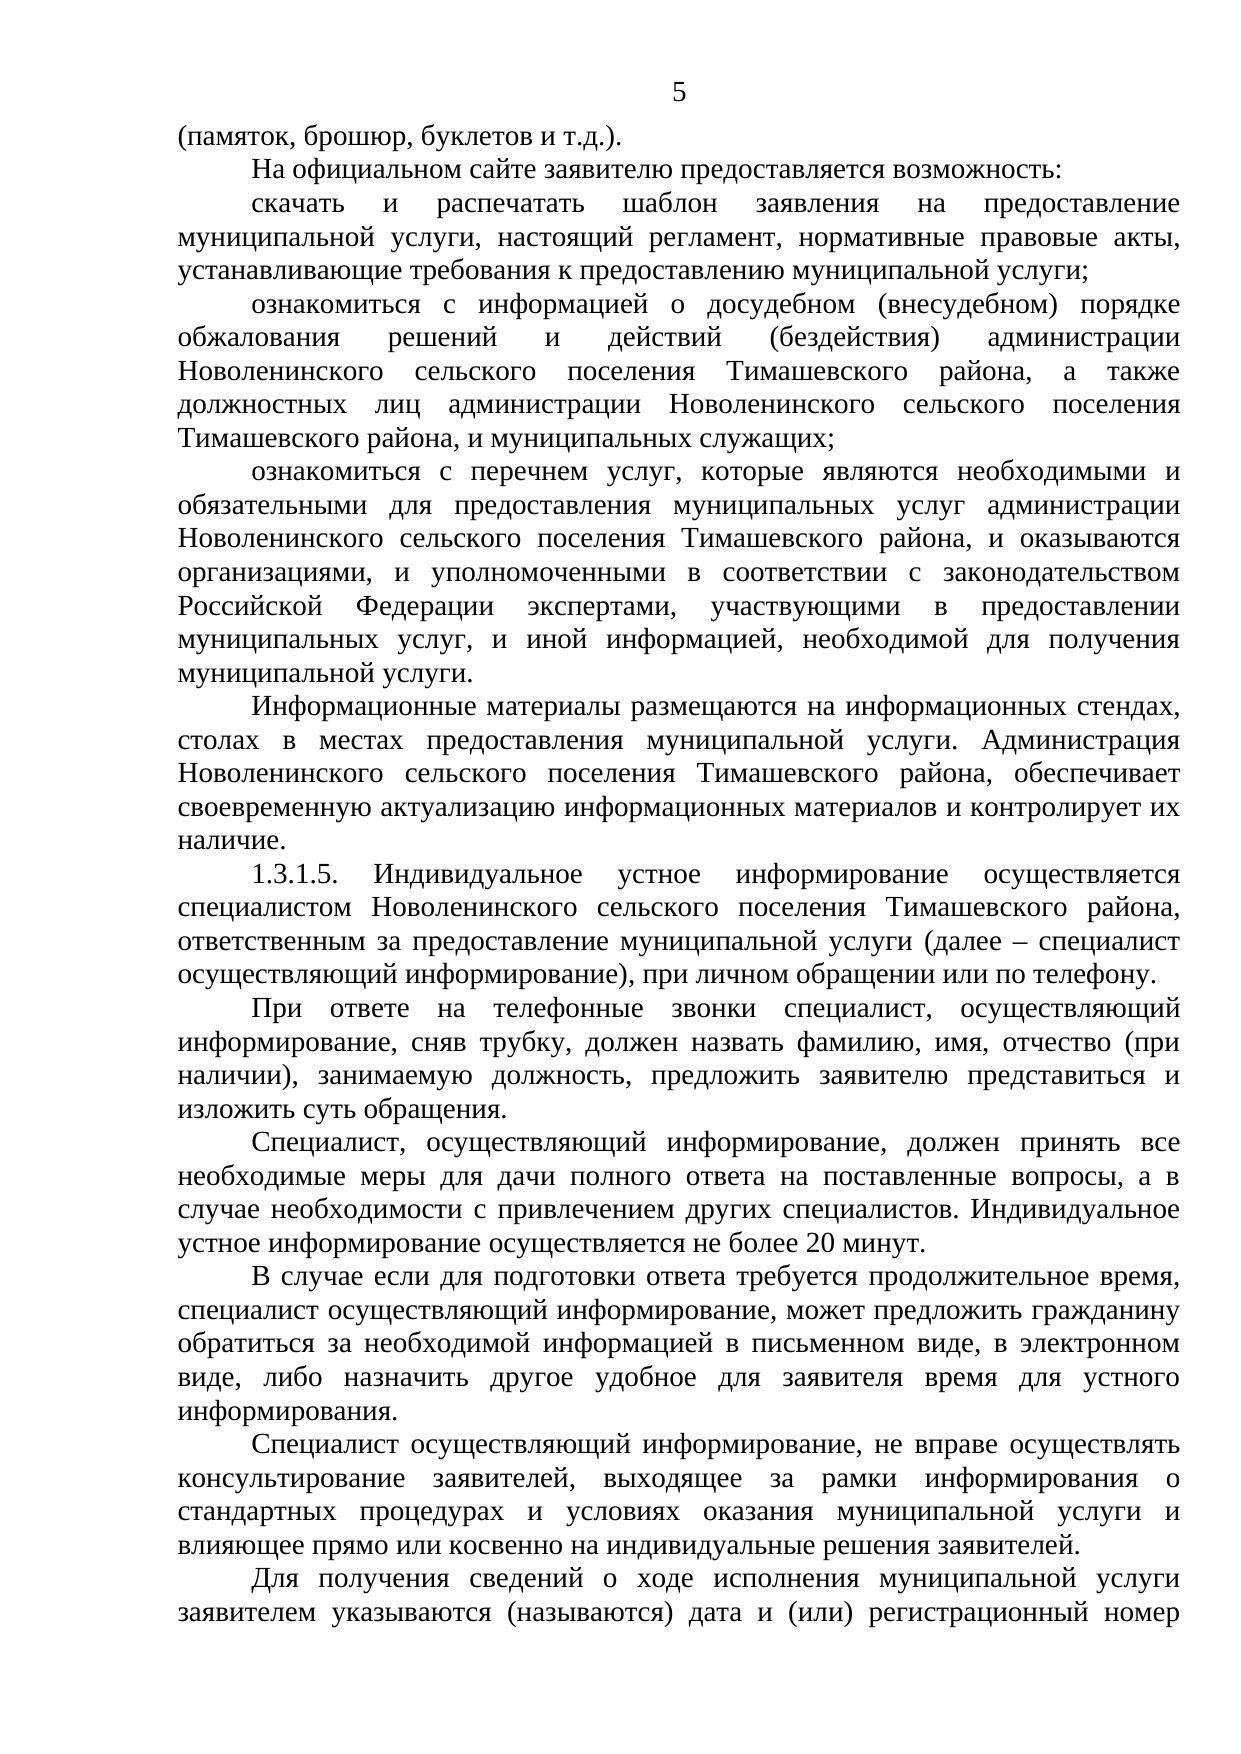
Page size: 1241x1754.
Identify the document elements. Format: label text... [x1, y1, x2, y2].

text Информационные материалы размещаются на информационных стендах, столах в местах предоставления муниципальной услуги. Администрация Новоленинского сельского поселения Тимашевского района, обеспечивает своевременную актуализацию информационных материалов и контролирует их наличие. [177, 688, 1181, 856]
text ознакомиться с перечнем услуг, которые являются необходимыми и обязательными для предоставления муниципальных услуг администрации Новоленинского сельского поселения Тимашевского района, и оказываются организациями, и уполномоченными в соответствии с законодательством Российской Федерации экспертами, участвующими в предоставлении муниципальных услуг, и иной информацией, необходимой для получения муниципальной услуги. [177, 453, 1181, 688]
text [177, 118, 1181, 152]
text На официальном сайте заявителю предоставляется возможность: [177, 152, 1181, 185]
text При ответе на телефонные звонки специалист, осуществляющий информирование, сняв трубку, должен назвать фамилию, имя, отчество (при наличии), занимаемую должность, предложить заявителю представиться и изложить суть обращения. [177, 990, 1181, 1124]
text ознакомиться с информацией о досудебном (внесудебном) порядке обжалования решений и действий (бездействия) администрации Новоленинского сельского поселения Тимашевского района, а также должностных лиц администрации Новоленинского сельского поселения Тимашевского района, и муниципальных служащих; [177, 286, 1181, 453]
text Специалист, осуществляющий информирование, должен принять все необходимые меры для дачи полного ответа на поставленные вопросы, а в случае необходимости с привлечением других специалистов. Индивидуальное устное информирование осуществляется не более 20 минут. [177, 1124, 1181, 1258]
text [177, 1560, 1181, 1627]
text скачать и распечатать шаблон заявления на предоставление муниципальной услуги, настоящий регламент, нормативные правовые акты, устанавливающие требования к предоставлению муниципальной услуги; [177, 185, 1181, 286]
text Специалист осуществляющий информирование, не вправе осуществлять консультирование заявителей, выходящее за рамки информирования о стандартных процедурах и условиях оказания муниципальной услуги и влияющее прямо или косвенно на индивидуальные решения заявителей. [177, 1426, 1181, 1560]
text 1.3.1.5. Индивидуальное устное информирование осуществляется специалистом Новоленинского сельского поселения Тимашевского района, ответственным за предоставление муниципальной услуги (далее – специалист осуществляющий информирование), при личном обращении или по телефону. [177, 856, 1181, 990]
text В случае если для подготовки ответа требуется продолжительное время, специалист осуществляющий информирование, может предложить гражданину обратиться за необходимой информацией в письменном виде, в электронном виде, либо назначить другое удобное для заявителя время для устного информирования. [177, 1258, 1181, 1426]
